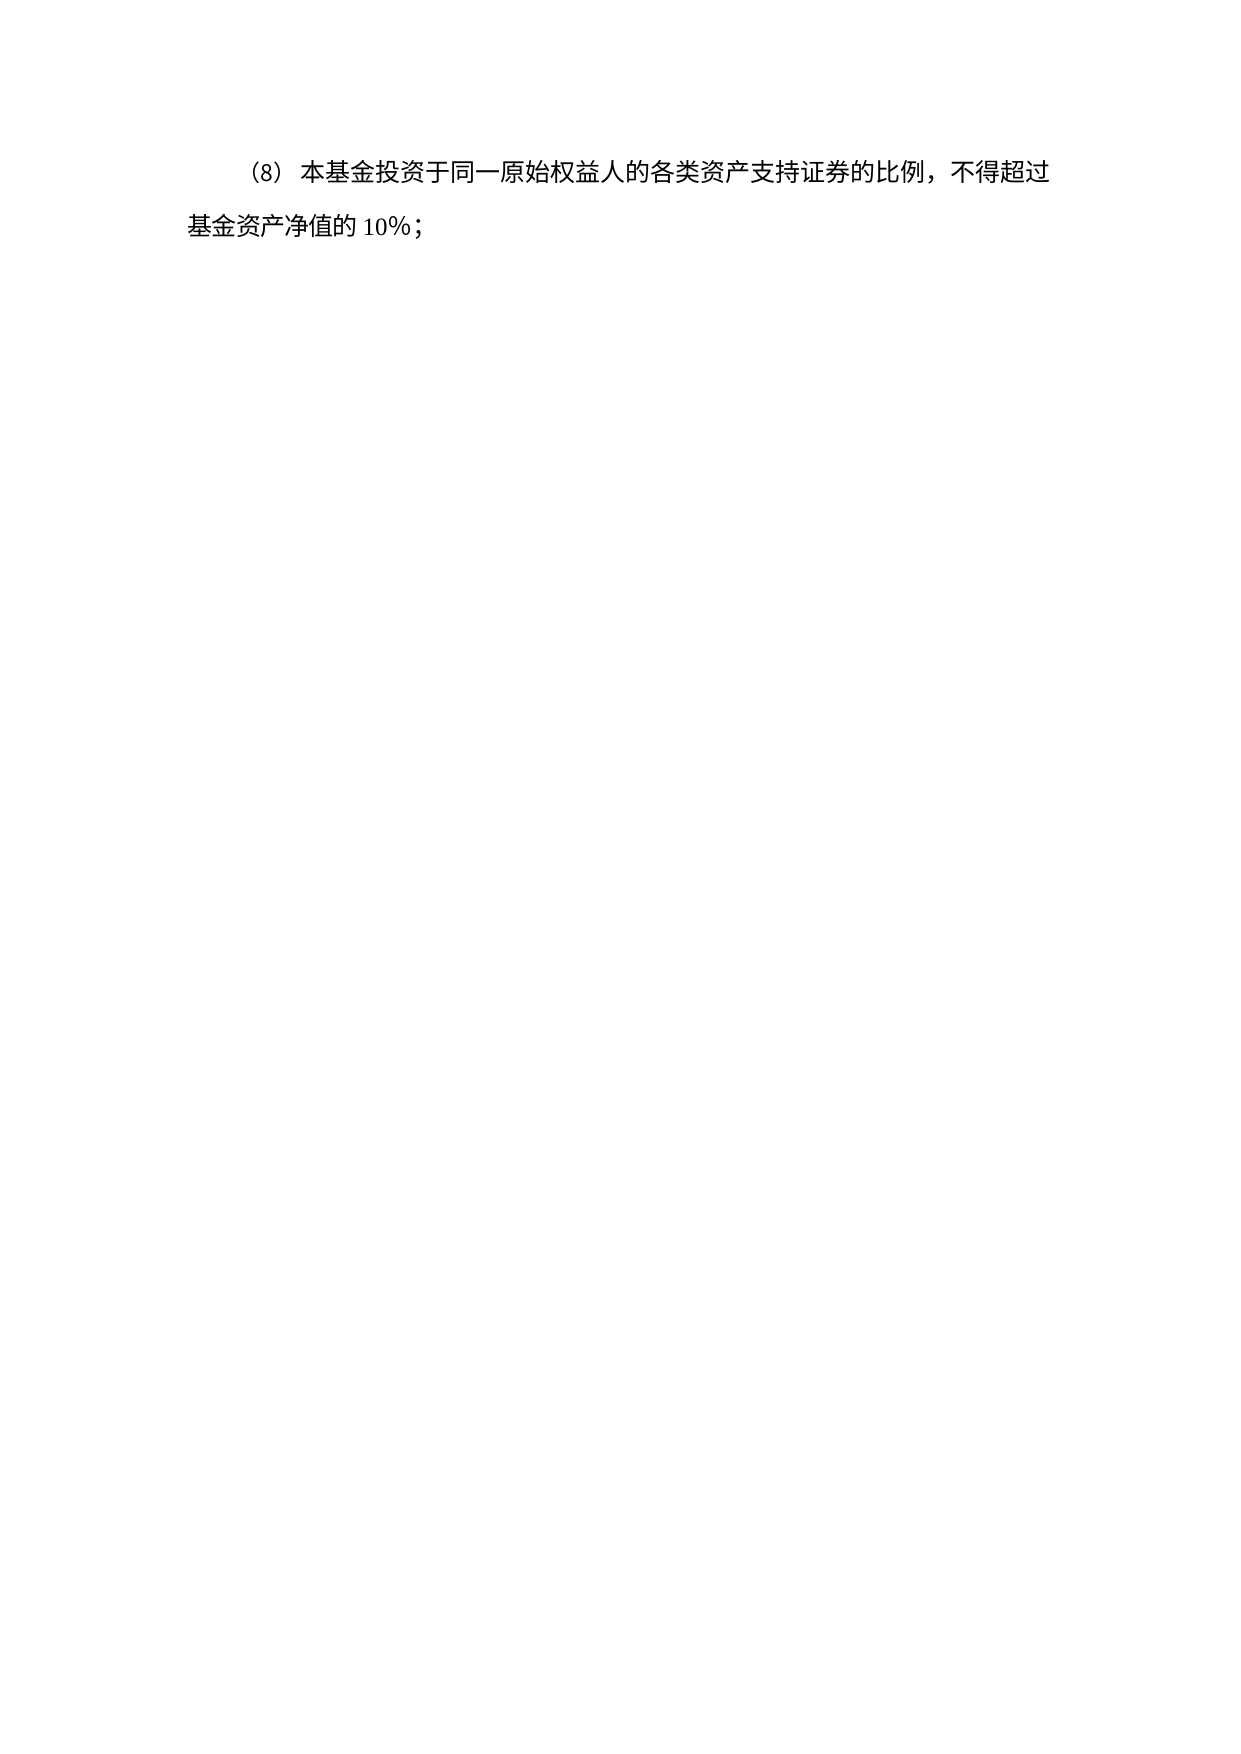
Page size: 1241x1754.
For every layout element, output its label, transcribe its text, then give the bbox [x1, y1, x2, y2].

list 本基金投资于同一原始权益人的各类资产支持证券的比例，不得超过基金资产净值的 10％； [187, 152, 1053, 243]
